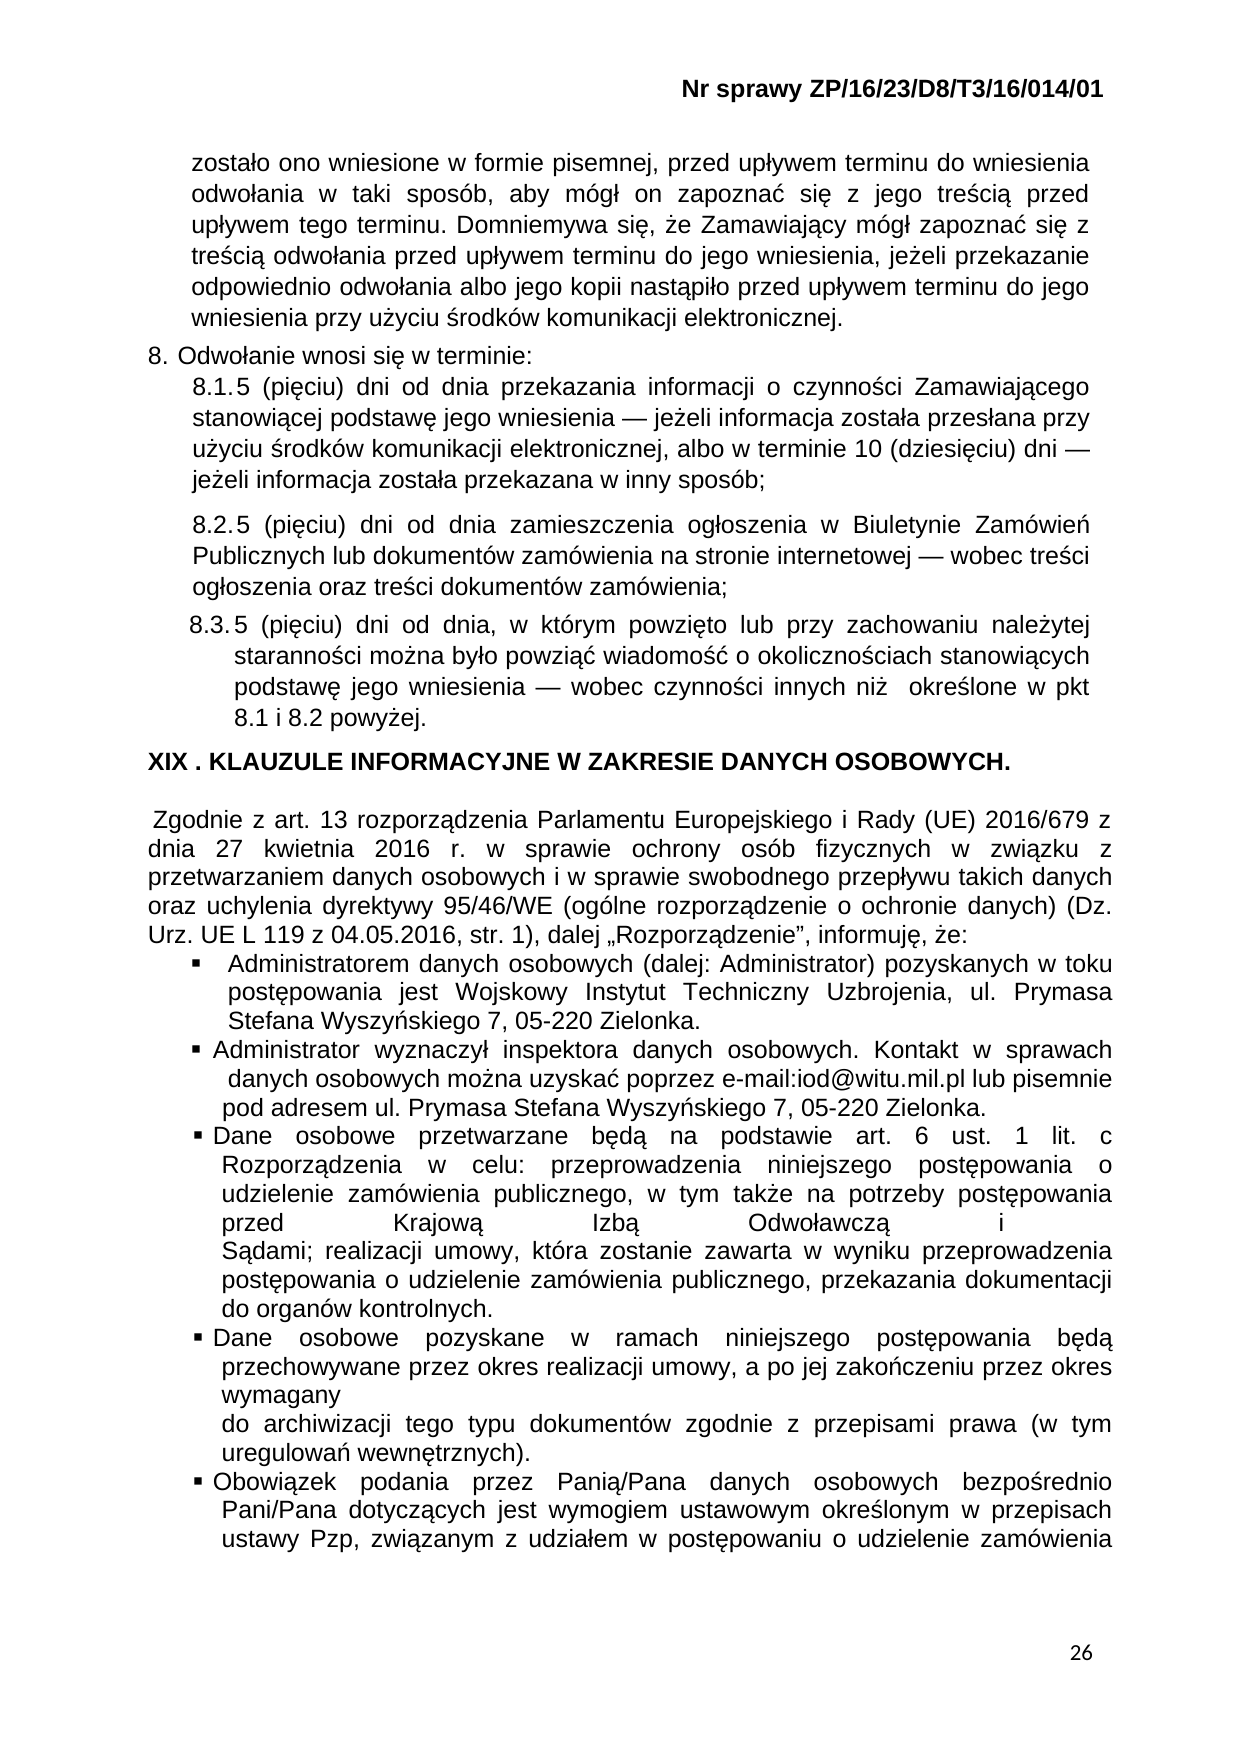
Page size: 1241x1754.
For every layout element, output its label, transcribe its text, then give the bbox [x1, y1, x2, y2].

list 5 (pięciu) dni od dnia przekazania informacji o czynności Zamawiającego stanowiącej podstawę jego wniesienia — jeżeli informacja została przesłana przy użyciu środków komunikacji elektronicznej, albo w terminie 10 (dziesięciu) dni — jeżeli informacja została przekazana w inny sposób; [192, 372, 1091, 494]
list Administrator wyznaczył inspektora danych osobowych. Kontakt w sprawach danych osobowych można uzyskać poprzez e-mail:iod@witu.mil.pl lub pisemnie [190, 1035, 1114, 1092]
text XIX . KLAUZULE INFORMACYJNE W ZAKRESIE DANYCH OSOBOWYCH. [148, 747, 1093, 776]
list 5 (pięciu) dni od dnia zamieszczenia ogłoszenia w Biuletynie Zamówień Publicznych lub dokumentów zamówienia na stronie internetowej — wobec treści ogłoszenia oraz treści dokumentów zamówienia; [192, 510, 1091, 601]
text pod adresem ul. Prymasa Stefana Wyszyńskiego 7, 05-220 Zielonka. [153, 1092, 1114, 1121]
list 5 (pięciu) dni od dnia, w którym powzięto lub przy zachowaniu należytej staranności można było powziąć wiadomość o okolicznościach stanowiących podstawę jego wniesienia — wobec czynności innych niż określone w pkt 8.1 i 8.2 powyżej. [189, 610, 1091, 732]
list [191, 148, 1091, 332]
text Zgodnie z art. 13 rozporządzenia Parlamentu Europejskiego i Rady (UE) 2016/679 z dnia 27 kwietnia 2016 r. w sprawie ochrony osób fizycznych w związku z przetwarzaniem danych osobowych i w sprawie swobodnego przepływu takich danych oraz uchylenia dyrektywy 95/46/WE (ogólne rozporządzenie o ochronie danych) (Dz. Urz. UE L 119 z 04.05.2016, str. 1), dalej „Rozporządzenie”, informuję, że: [148, 805, 1114, 948]
list Dane osobowe pozyskane w ramach niniejszego postępowania będą przechowywane przez okres realizacji umowy, a po jej zakończeniu przez okres wymagany do archiwizacji tego typu dokumentów zgodnie z przepisami prawa (w tym uregulowań wewnętrznych). [192, 1323, 1114, 1466]
list Administratorem danych osobowych (dalej: Administrator) pozyskanych w toku postępowania jest Wojskowy Instytut Techniczny Uzbrojenia, ul. Prymasa Stefana Wyszyńskiego 7, 05-220 Zielonka. [190, 948, 1114, 1035]
list Dane osobowe przetwarzane będą na podstawie art. 6 ust. 1 lit. c Rozporządzenia w celu: przeprowadzenia niniejszego postępowania o udzielenie zamówienia publicznego, w tym także na potrzeby postępowania przed Krajową Izbą Odwoławczą i Sądami; realizacji umowy, która zostanie zawarta w wyniku przeprowadzenia postępowania o udzielenie zamówienia publicznego, przekazania dokumentacji do organów kontrolnych. [192, 1121, 1114, 1323]
list Odwołanie wnosi się w terminie: [148, 341, 1091, 369]
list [192, 1466, 1114, 1553]
